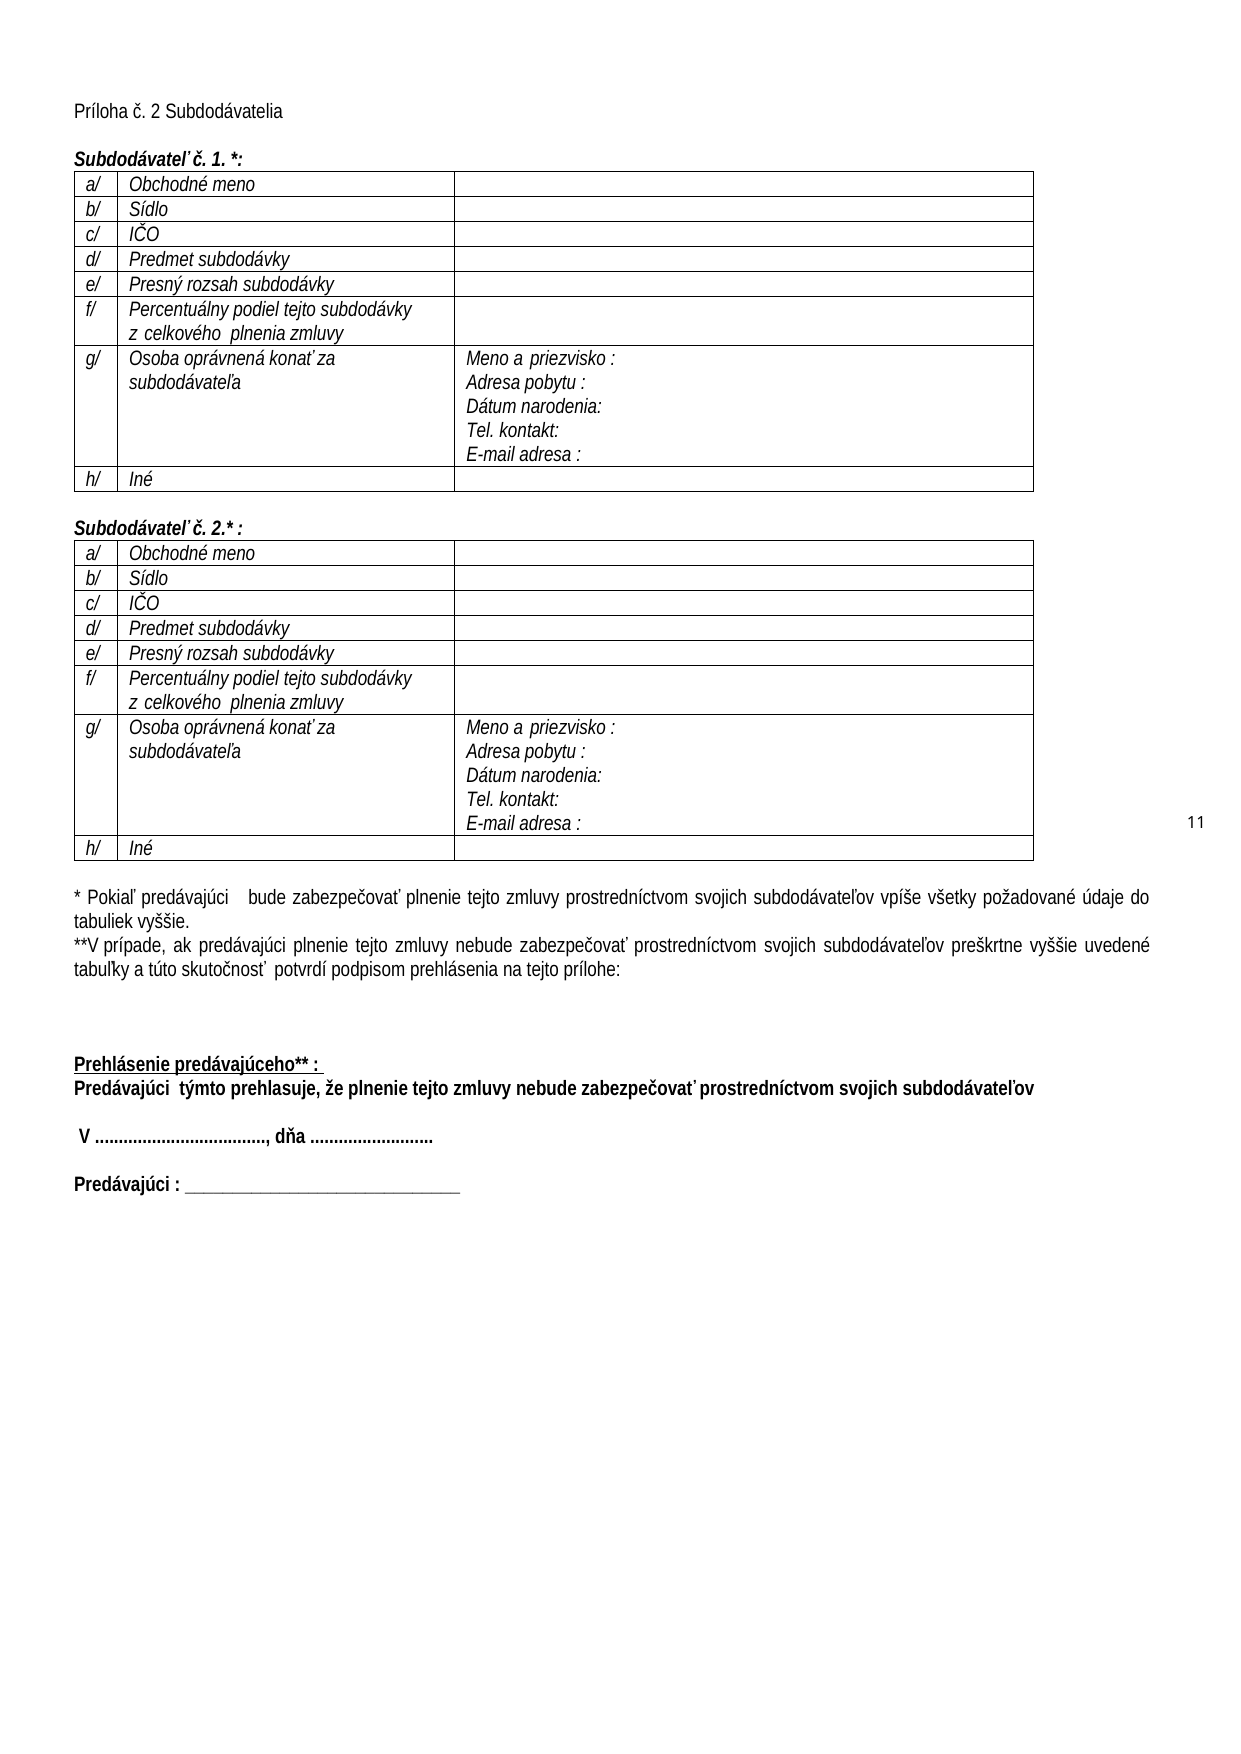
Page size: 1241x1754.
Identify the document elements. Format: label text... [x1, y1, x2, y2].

text Subdodávateľ č. 1. *: [74, 147, 1152, 171]
table_cell d/ [75, 247, 117, 271]
table_cell [455, 836, 1033, 859]
table_cell h/ [75, 467, 117, 491]
table_header a/ [75, 172, 117, 196]
table_cell Percentuálny podiel tejto subdodávky z celkového plnenia zmluvy [118, 297, 454, 345]
table_cell [455, 297, 1033, 345]
table_header a/ [75, 541, 117, 565]
table_cell Iné [118, 467, 454, 491]
table_cell e/ [75, 641, 117, 665]
table_cell Presný rozsah subdodávky [118, 641, 454, 665]
table_header [455, 172, 1033, 196]
table_cell Osoba oprávnená konať za subdodávateľa [118, 346, 454, 466]
text Predávajúci : _____________________________ [74, 1172, 1152, 1196]
table_cell d/ [75, 616, 117, 640]
table_cell e/ [75, 272, 117, 296]
table_cell Meno a priezvisko : Adresa pobytu : Dátum narodenia: Tel. kontakt: E-mail adresa : [455, 715, 1033, 834]
table_cell b/ [75, 197, 117, 221]
table_cell Predmet subdodávky [118, 247, 454, 271]
text Prehlásenie predávajúceho** : [74, 1052, 1152, 1076]
table_cell f/ [75, 666, 117, 714]
table_cell [455, 467, 1033, 491]
table_cell Presný rozsah subdodávky [118, 272, 454, 296]
text V ...................................., dňa .......................... [74, 1124, 1152, 1148]
table_cell c/ [75, 591, 117, 615]
table_cell Iné [118, 836, 454, 859]
table_cell f/ [75, 297, 117, 345]
table_cell IČO [118, 222, 454, 246]
table_header Obchodné meno [118, 541, 454, 565]
table_cell IČO [118, 591, 454, 615]
table_cell [455, 197, 1033, 221]
table_cell [455, 222, 1033, 246]
table_cell Percentuálny podiel tejto subdodávky z celkového plnenia zmluvy [118, 666, 454, 714]
table_cell b/ [75, 566, 117, 590]
table_cell [455, 616, 1033, 640]
text Subdodávateľ č. 2.* : [74, 516, 1152, 540]
table_cell [455, 666, 1033, 714]
table_cell h/ [75, 836, 117, 859]
text **V prípade, ak predávajúci plnenie tejto zmluvy nebude zabezpečovať prostredníctvom svojich subdodávateľov preškrtne vyššie uvedené tabuľky a túto skutočnosť potvrdí podpisom prehlásenia na tejto prílohe: [74, 932, 1152, 980]
table_cell c/ [75, 222, 117, 246]
table_cell Predmet subdodávky [118, 616, 454, 640]
table_cell g/ [75, 715, 117, 834]
table_cell [455, 591, 1033, 615]
table_cell Sídlo [118, 197, 454, 221]
text Príloha č. 2 Subdodávatelia [74, 99, 1152, 123]
table_cell [455, 272, 1033, 296]
table_cell Sídlo [118, 566, 454, 590]
table_cell [455, 641, 1033, 665]
table_cell g/ [75, 346, 117, 466]
text Predávajúci týmto prehlasuje, že plnenie tejto zmluvy nebude zabezpečovať prostredníctvom svojich subdodávateľov [74, 1076, 1152, 1100]
table_cell Osoba oprávnená konať za subdodávateľa [118, 715, 454, 834]
text * Pokiaľ predávajúci bude zabezpečovať plnenie tejto zmluvy prostredníctvom svojich subdodávateľov vpíše všetky požadované údaje do tabuliek vyššie. [74, 884, 1152, 932]
table_header [455, 541, 1033, 565]
table_cell [455, 566, 1033, 590]
table_header Obchodné meno [118, 172, 454, 196]
table_cell Meno a priezvisko : Adresa pobytu : Dátum narodenia: Tel. kontakt: E-mail adresa : [455, 346, 1033, 466]
table_cell [455, 247, 1033, 271]
